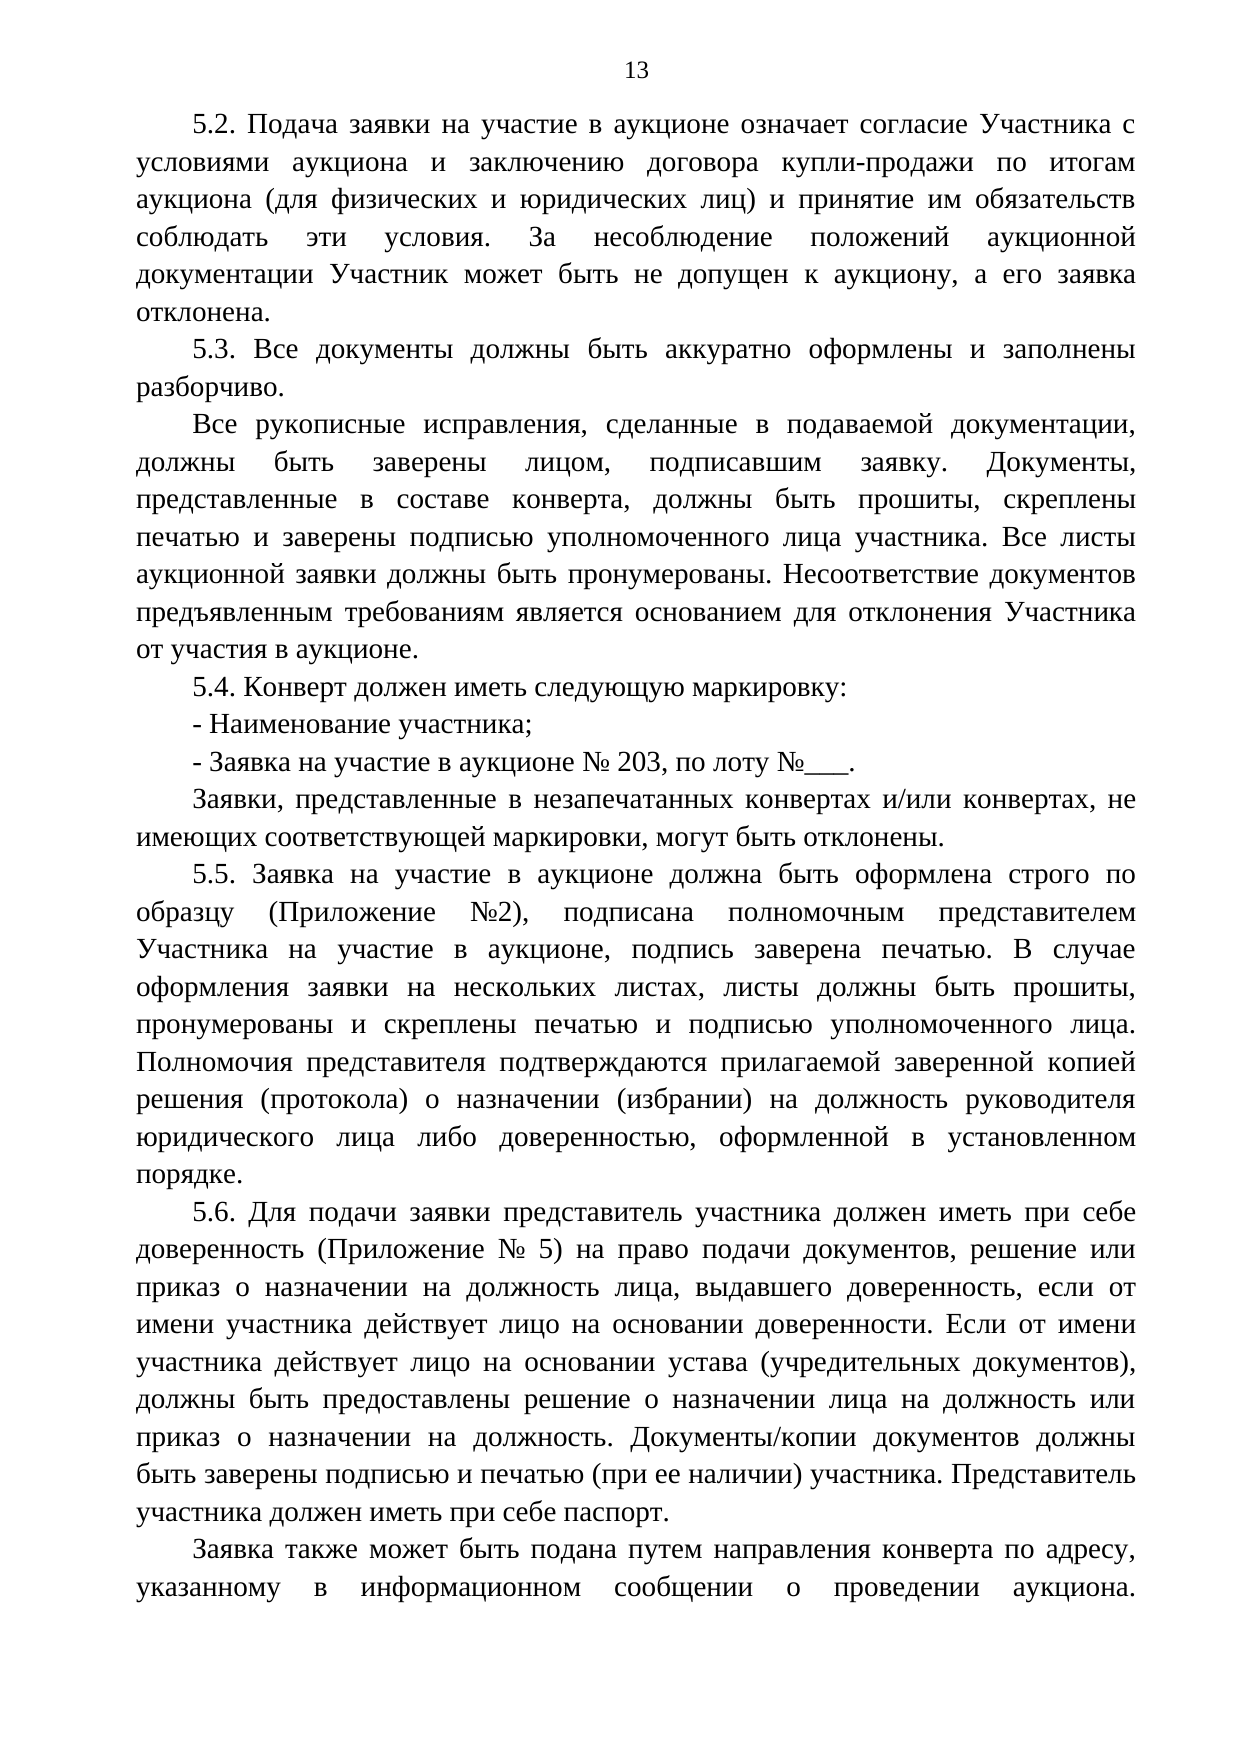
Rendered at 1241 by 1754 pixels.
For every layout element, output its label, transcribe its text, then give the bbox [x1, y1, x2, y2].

text - Заявка на участие в аукционе № 203, по лоту №___. [136, 741, 1137, 778]
text 5.5. Заявка на участие в аукционе должна быть оформлена строго по образцу (Приложение №2), подписана полномочным представителем Участника на участие в аукционе, подпись заверена печатью. В случае оформления заявки на нескольких листах, листы должны быть прошиты, пронумерованы и скреплены печатью и подписью уполномоченного лица. Полномочия представителя подтверждаются прилагаемой заверенной копией решения (протокола) о назначении (избрании) на должность руководителя юридического лица либо доверенностью, оформленной в установленном порядке. [136, 853, 1137, 1191]
text 5.2. Подача заявки на участие в аукционе означает согласие Участника с условиями аукциона и заключению договора купли-продажи по итогам аукциона (для физических и юридических лиц) и принятие им обязательств соблюдать эти условия. За несоблюдение положений аукционной документации Участник может быть не допущен к аукциону, а его заявка отклонена. [136, 103, 1137, 328]
text Заявки, представленные в незапечатанных конвертах и/или конвертах, не имеющих соответствующей маркировки, могут быть отклонены. [136, 778, 1137, 853]
text 5.3. Все документы должны быть аккуратно оформлены и заполнены разборчиво. [136, 328, 1137, 403]
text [136, 1528, 1137, 1603]
text 5.6. Для подачи заявки представитель участника должен иметь при себе доверенность (Приложение № 5) на право подачи документов, решение или приказ о назначении на должность лица, выдавшего доверенность, если от имени участника действует лицо на основании доверенности. Если от имени участника действует лицо на основании устава (учредительных документов), должны быть предоставлены решение о назначении лица на должность или приказ о назначении на должность. Документы/копии документов должны быть заверены подписью и печатью (при ее наличии) участника. Представитель участника должен иметь при себе паспорт. [136, 1191, 1137, 1528]
text - Наименование участника; [136, 703, 1137, 741]
text 5.4. Конверт должен иметь следующую маркировку: [136, 666, 1137, 703]
text Все рукописные исправления, сделанные в подаваемой документации, должны быть заверены лицом, подписавшим заявку. Документы, представленные в составе конверта, должны быть прошиты, скреплены печатью и заверены подписью уполномоченного лица участника. Все листы аукционной заявки должны быть пронумерованы. Несоответствие документов предъявленным требованиям является основанием для отклонения Участника от участия в аукционе. [136, 403, 1137, 666]
